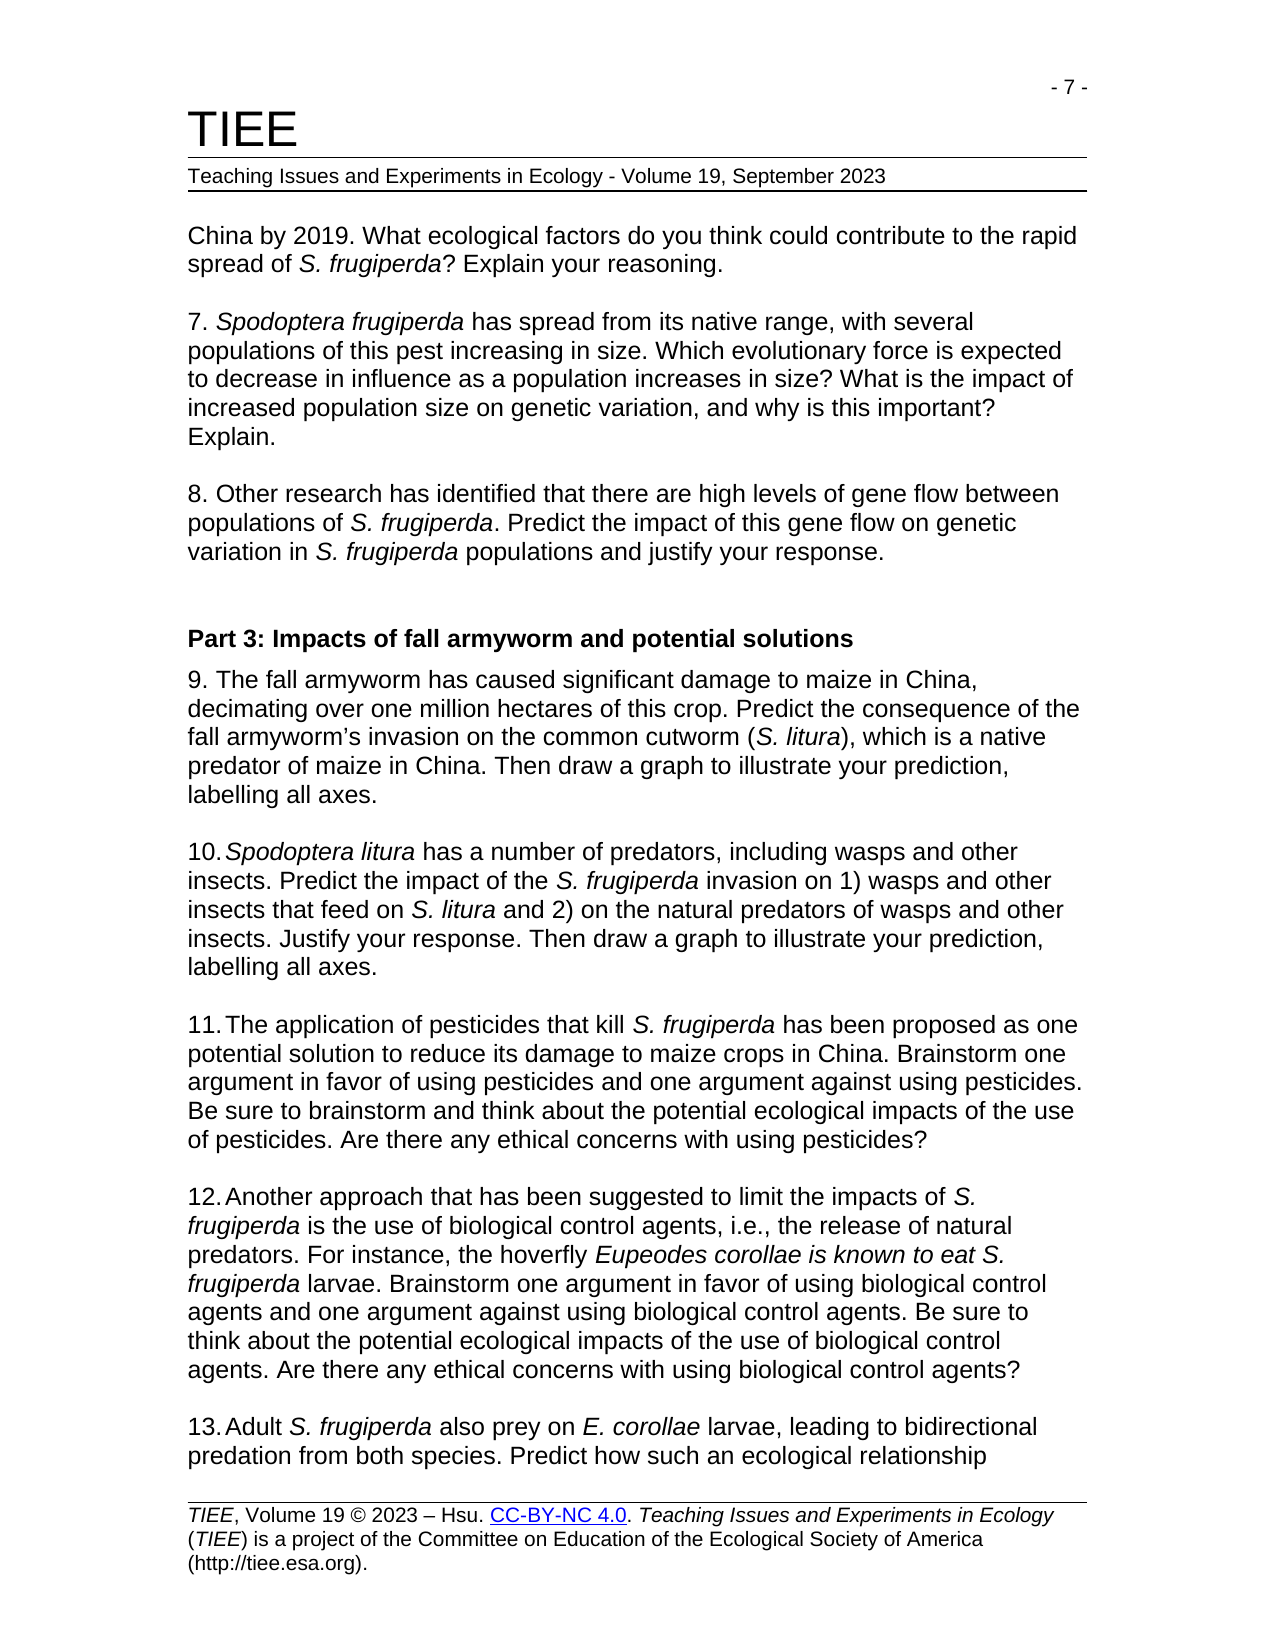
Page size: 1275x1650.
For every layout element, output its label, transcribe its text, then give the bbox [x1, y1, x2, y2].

text Part 3: Impacts of fall armyworm and potential solutions [187, 623, 1087, 652]
list Spodoptera frugiperda has spread from its native range, with several populations of this pest increasing in size. Which evolutionary force is expected to decrease in influence as a population increases in size? What is the impact of increased population size on genetic variation, and why is this important? Explain. [187, 307, 1087, 451]
list Spodoptera litura has a number of predators, including wasps and other insects. Predict the impact of the S. frugiperda invasion on 1) wasps and other insects that feed on S. litura and 2) on the natural predators of wasps and other insects. Justify your response. Then draw a graph to illustrate your prediction, labelling all axes. [187, 837, 1087, 981]
list The application of pesticides that kill S. frugiperda has been proposed as one potential solution to reduce its damage to maize crops in China. Brainstorm one argument in favor of using pesticides and one argument against using pesticides. Be sure to brainstorm and think about the potential ecological impacts of the use of pesticides. Are there any ethical concerns with using pesticides? [187, 1010, 1087, 1153]
list Another approach that has been suggested to limit the impacts of S. frugiperda is the use of biological control agents, i.e., the release of natural predators. For instance, the hoverfly Eupeodes corollae is known to eat S. frugiperda larvae. Brainstorm one argument in favor of using biological control agents and one argument against using biological control agents. Be sure to think about the potential ecological impacts of the use of biological control agents. Are there any ethical concerns with using biological control agents? [187, 1182, 1087, 1383]
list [187, 221, 1087, 278]
list Other research has identified that there are high levels of gene flow between populations of S. frugiperda. Predict the impact of this gene flow on genetic variation in S. frugiperda populations and justify your response. [187, 479, 1087, 566]
list The fall armyworm has caused significant damage to maize in China, decimating over one million hectares of this crop. Predict the consequence of the fall armyworm’s invasion on the common cutworm (S. litura), which is a native predator of maize in China. Then draw a graph to illustrate your prediction, labelling all axes. [187, 665, 1087, 808]
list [187, 1412, 1087, 1470]
